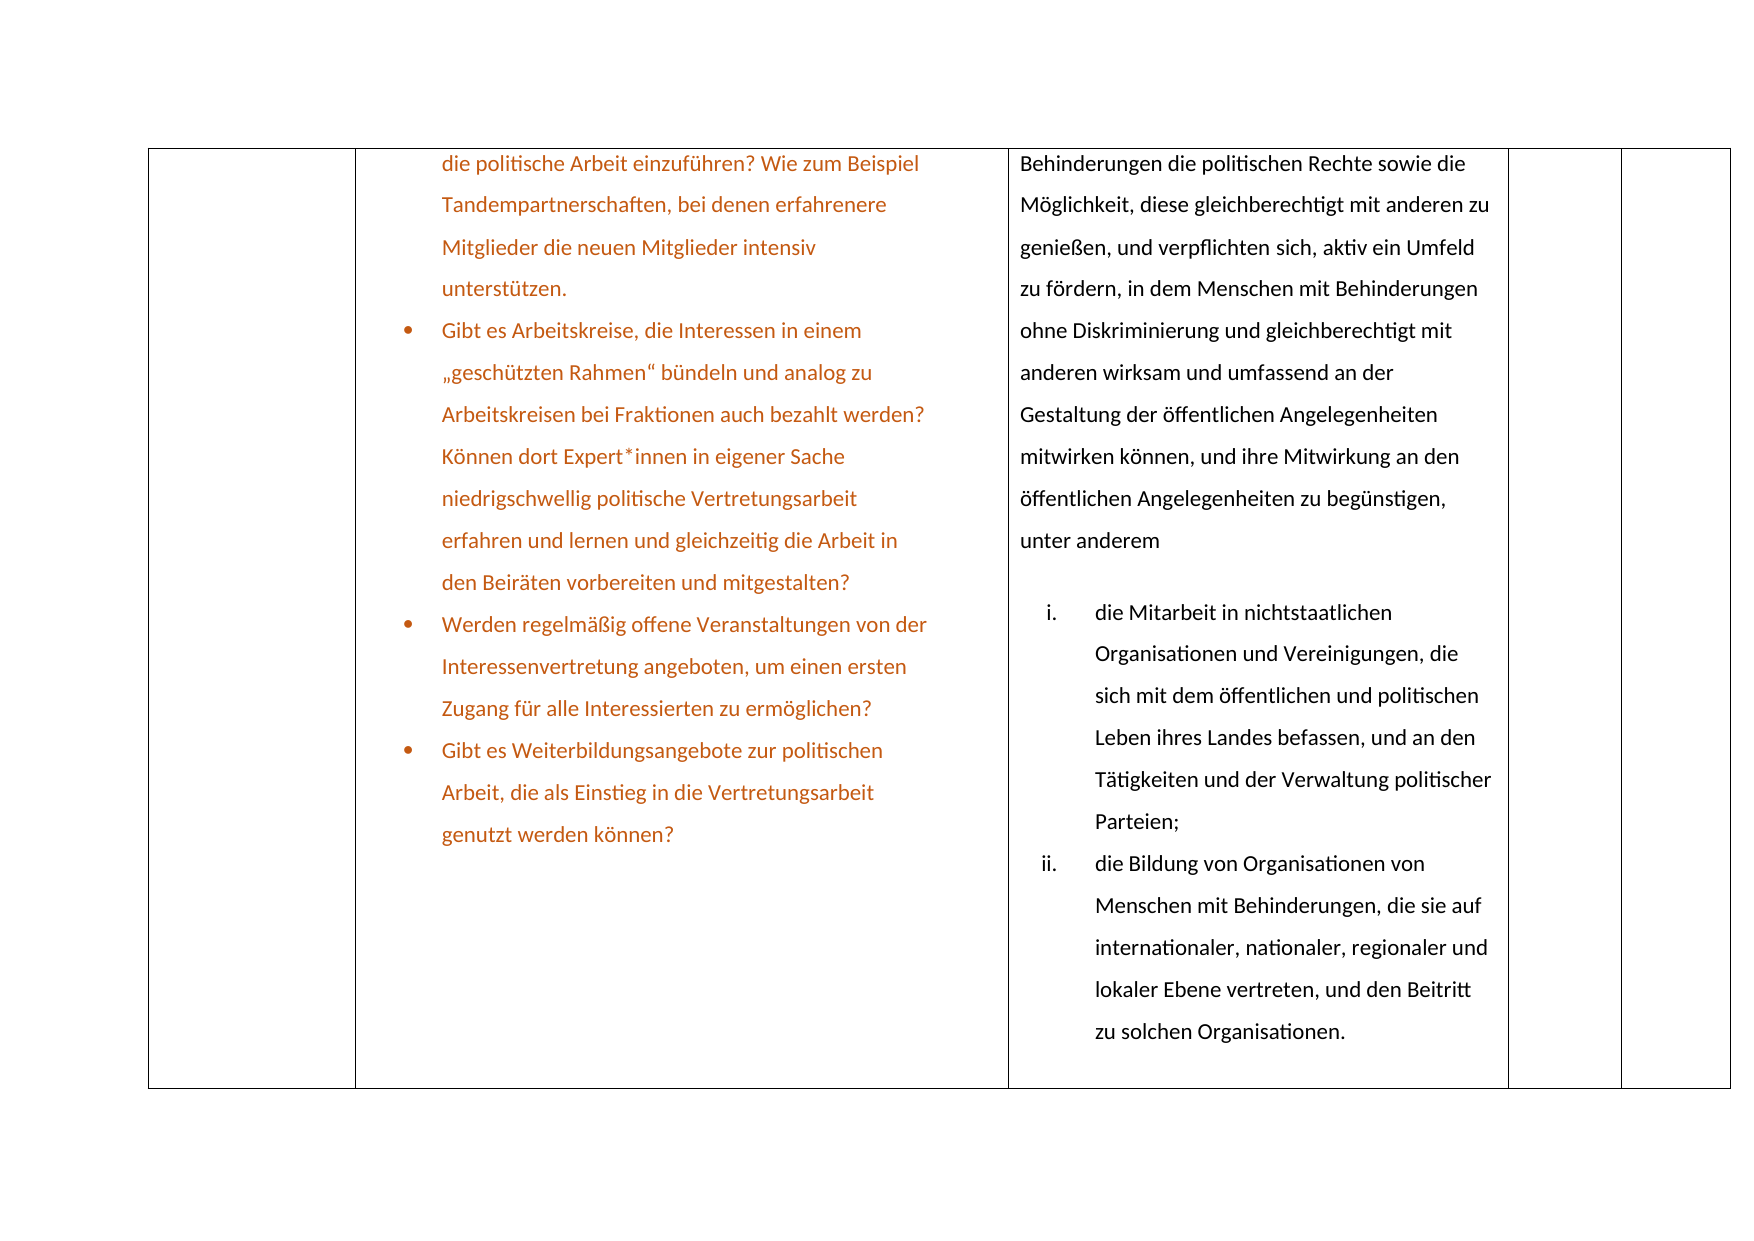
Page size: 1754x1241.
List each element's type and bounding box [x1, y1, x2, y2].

table_cell [1509, 149, 1621, 1088]
table_cell [149, 149, 355, 1088]
table_cell [1622, 149, 1730, 1088]
table_cell [356, 149, 1008, 1088]
table_cell [1009, 149, 1508, 1088]
